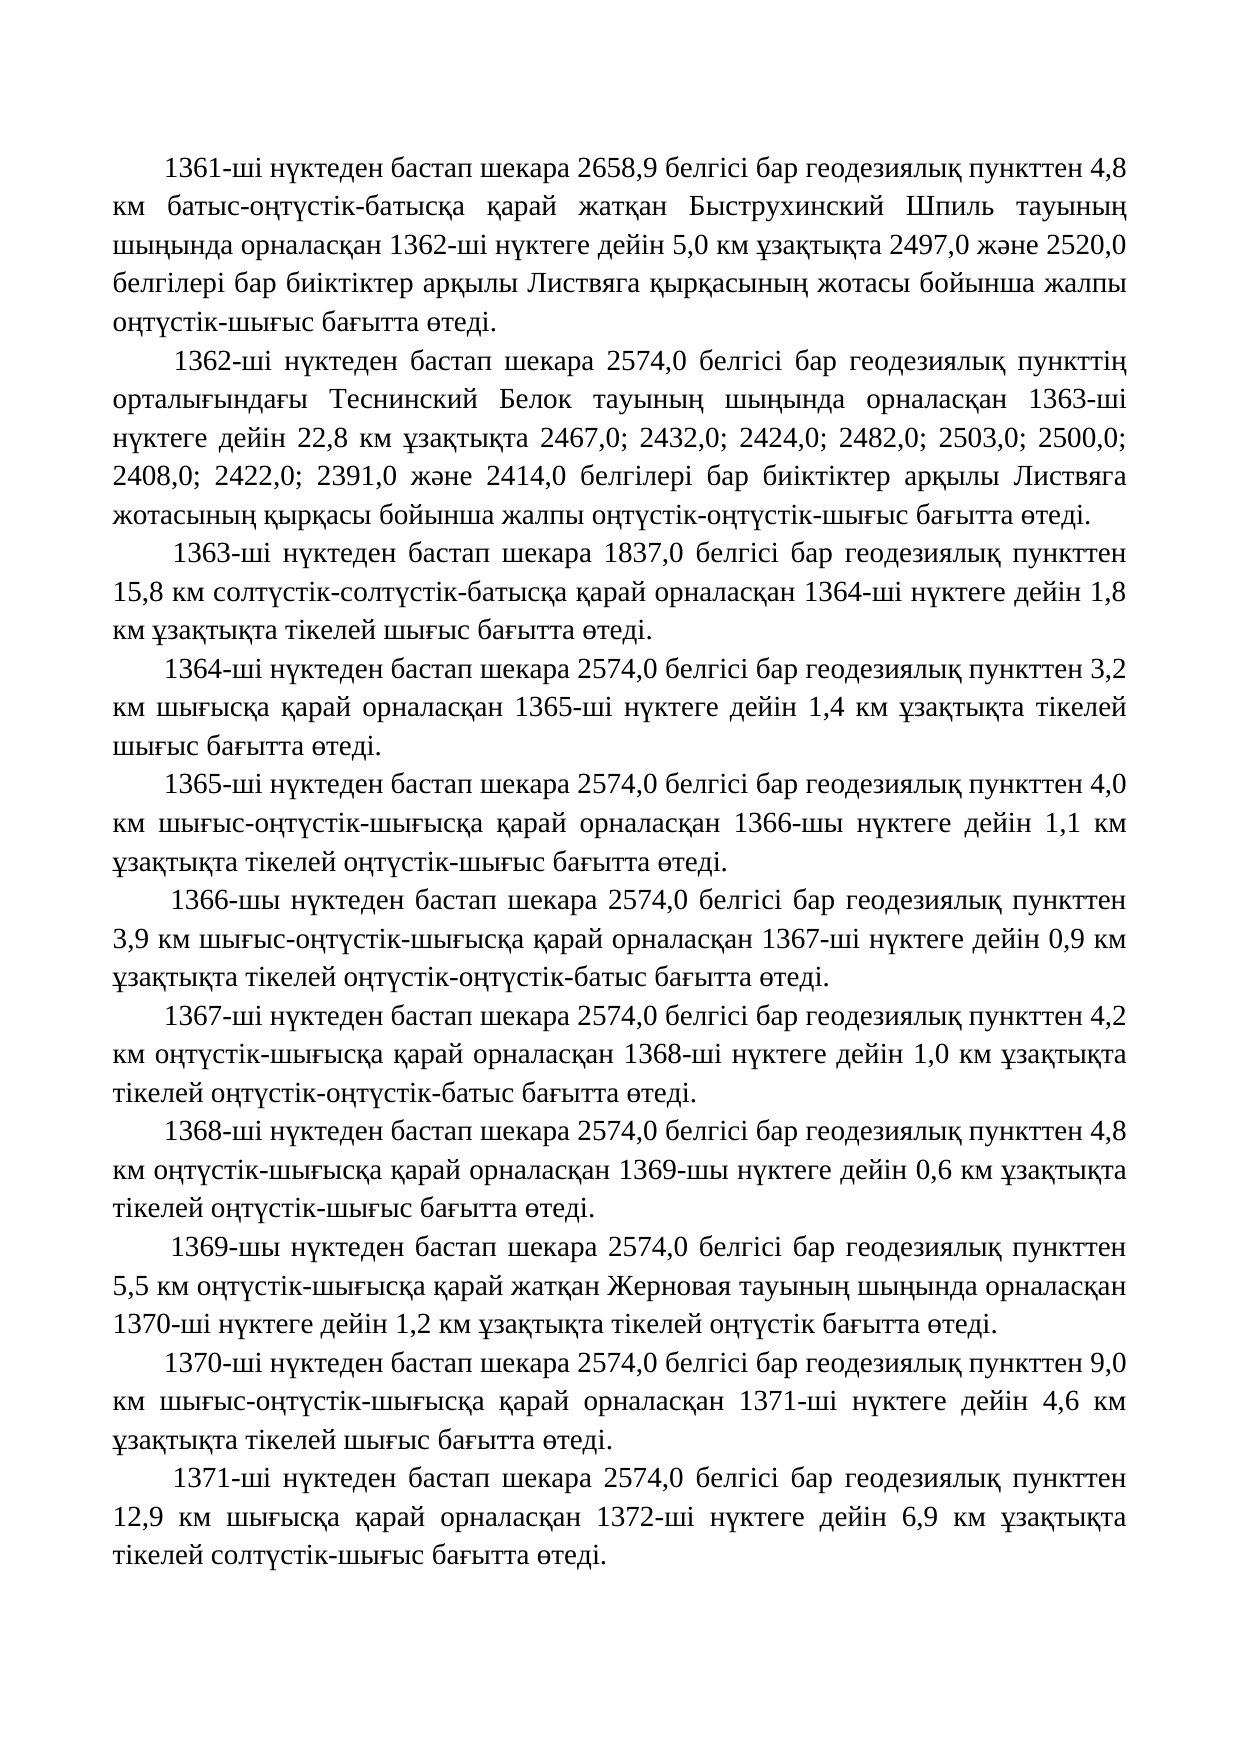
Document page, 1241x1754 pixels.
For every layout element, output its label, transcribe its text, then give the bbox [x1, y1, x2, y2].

text 1369-шы нүктеден бастап шекара 2574,0 белгiсi бар геодезиялық пункттен 5,5 км оңтүстiк-шығысқа қарай жатқан Жерновая тауының шыңында орналасқан 1370-шi нүктеге дейiн 1,2 км ұзақтықта тiкелей оңтүстiк бағытта өтедi. [112, 1229, 1128, 1340]
text 1371-шi нүктеден бастап шекара 2574,0 белгiсi бар геодезиялық пункттен 12,9 км шығысқа қарай орналасқан 1372-шi нүктеге дейiн 6,9 км ұзақтықта тiкелей солтүстiк-шығыс бағытта өтедi. [112, 1460, 1128, 1571]
text 1365-шi нүктеден бастап шекара 2574,0 белгiсi бар геодезиялық пункттен 4,0 км шығыс-оңтүстiк-шығысқа қарай орналасқан 1366-шы нүктеге дейiн 1,1 км ұзақтықта тiкелей оңтүстiк-шығыс бағытта өтедi. [112, 767, 1128, 877]
text 1363-шi нүктеден бастап шекара 1837,0 белгiсi бар геодезиялық пункттен 15,8 км солтүстiк-солтүстiк-батысқа қарай орналасқан 1364-шi нүктеге дейiн 1,8 км ұзақтықта тiкелей шығыс бағытта өтедi. [112, 535, 1128, 646]
text 1362-шi нүктеден бастап шекара 2574,0 белгiсi бар геодезиялық пункттің орталығындағы Теснинский Белок тауының шыңында орналасқан 1363-шi нүктеге дейiн 22,8 км ұзақтықта 2467,0; 2432,0; 2424,0; 2482,0; 2503,0; 2500,0; 2408,0; 2422,0; 2391,0 және 2414,0 белгiлерi бар биiктiктер арқылы Листвяга жотасының қырқасы бойынша жалпы оңтүстік-оңтүстiк-шығыс бағытта өтедi. [112, 343, 1128, 530]
text 1361-шi нүктеден бастап шекара 2658,9 белгiсi бар геодезиялық пункттен 4,8 км батыс-оңтүстік-батысқа қарай жатқан Быструхинский Шпиль тауының шыңында орналасқан 1362-шi нүктеге дейiн 5,0 км ұзақтықта 2497,0 және 2520,0 белгiлерi бар биiктiктер арқылы Листвяга қырқасының жотасы бойынша жалпы оңтүстiк-шығыс бағытта өтедi. [112, 150, 1128, 338]
text 1367-шi нүктеден бастап шекара 2574,0 белгiсi бар геодезиялық пункттен 4,2 км оңтүстiк-шығысқа қарай орналасқан 1368-шi нүктеге дейiн 1,0 км ұзақтықта тiкелей оңтүстiк-оңтүстiк-батыс бағытта өтедi. [112, 998, 1128, 1108]
text 1368-шi нүктеден бастап шекара 2574,0 белгiсi бар геодезиялық пункттен 4,8 км оңтүстiк-шығысқа қарай орналасқан 1369-шы нүктеге дейiн 0,6 км ұзақтықта тiкелей оңтүстiк-шығыс бағытта өтедi. [112, 1113, 1128, 1224]
text 1364-шi нүктеден бастап шекара 2574,0 белгiсi бар геодезиялық пункттен 3,2 км шығысқа қарай орналасқан 1365-шi нүктеге дейiн 1,4 км ұзақтықта тiкелей шығыс бағытта өтедi. [112, 651, 1128, 762]
text 1366-шы нүктеден бастап шекара 2574,0 белгiсi бар геодезиялық пункттен 3,9 км шығыс-оңтүстiк-шығысқа қарай орналасқан 1367-шi нүктеге дейiн 0,9 км ұзақтықта тiкелей оңтүстiк-оңтүстiк-батыс бағытта өтедi. [112, 882, 1128, 993]
text 1370-ші нүктеден бастап шекара 2574,0 белгiсi бар геодезиялық пункттен 9,0 км шығыс-оңтүстiк-шығысқа қарай орналасқан 1371-шi нүктеге дейiн 4,6 км ұзақтықта тiкелей шығыс бағытта өтедi. [112, 1345, 1128, 1455]
